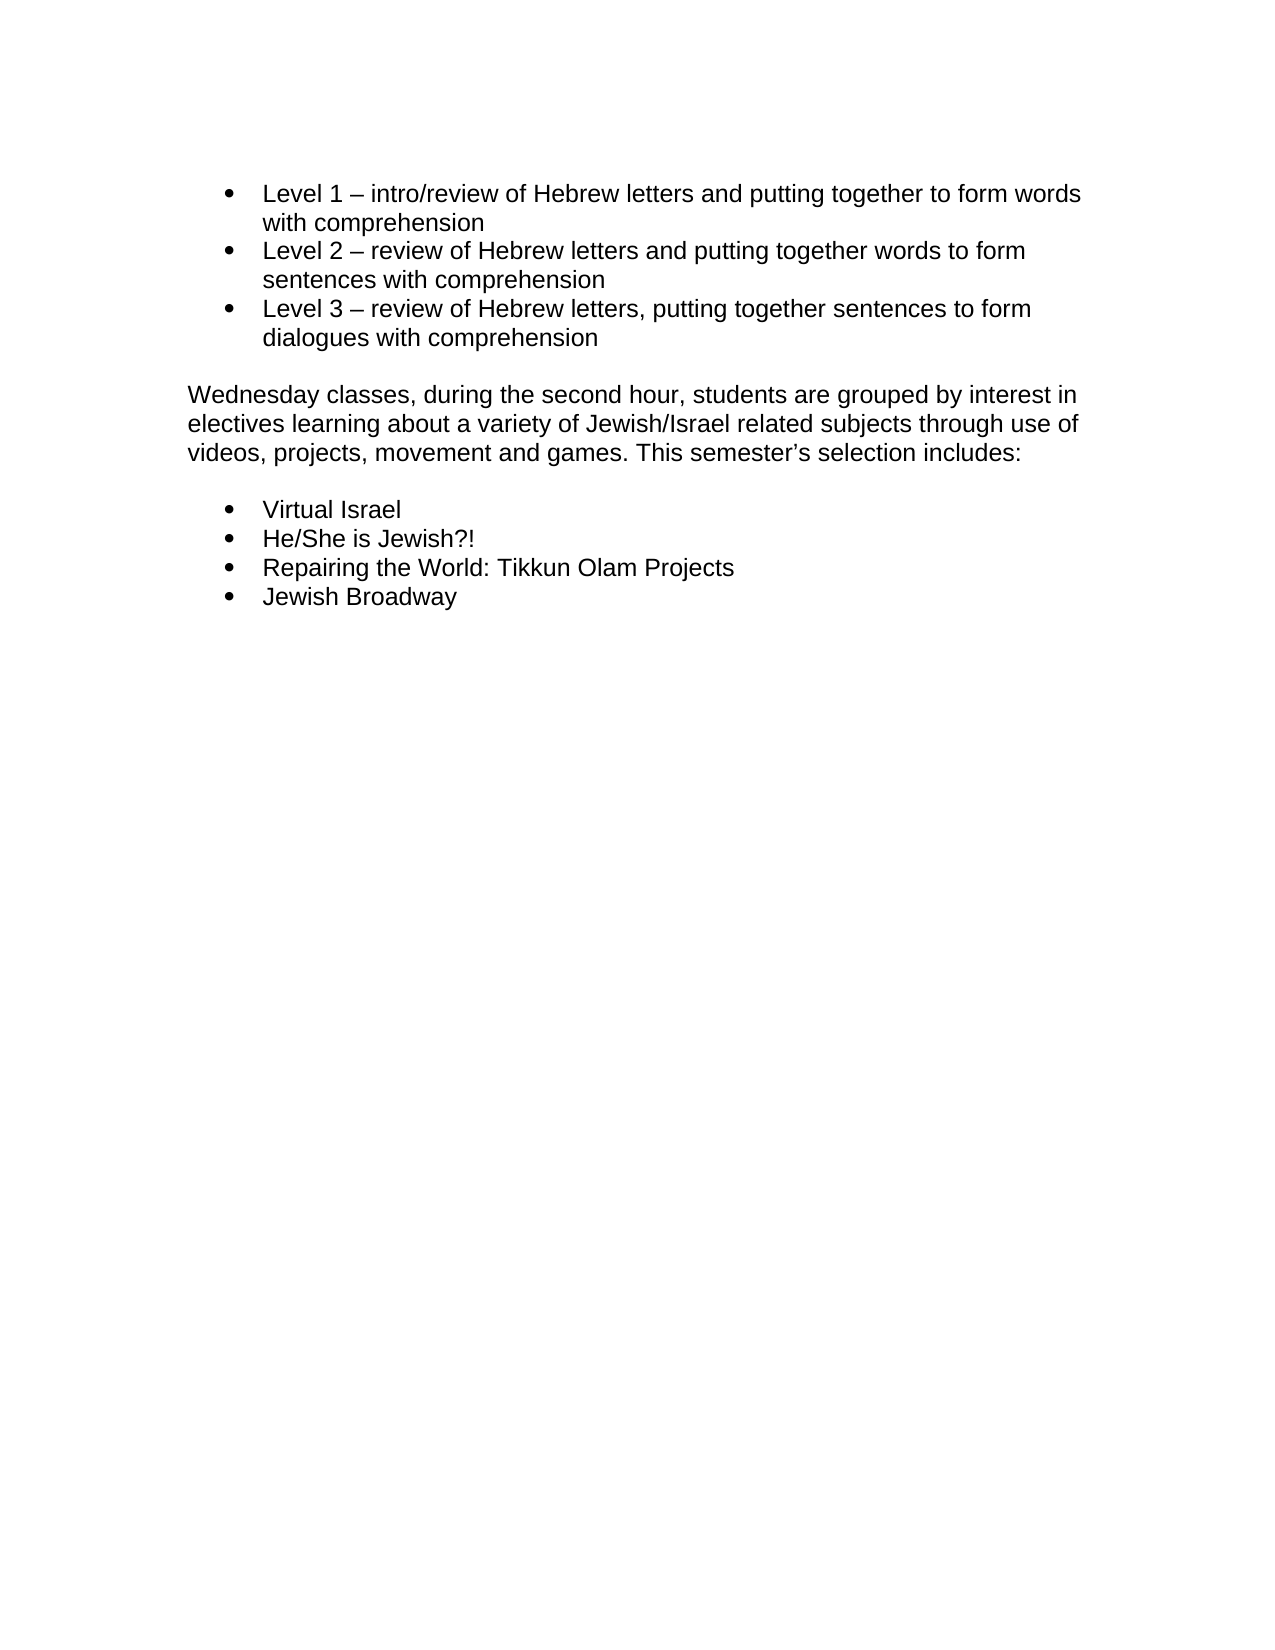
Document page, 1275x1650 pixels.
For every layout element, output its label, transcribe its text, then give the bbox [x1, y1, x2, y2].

list Level 3 – review of Hebrew letters, putting together sentences to form dialogues with comprehension [225, 294, 1087, 352]
list Virtual Israel [225, 495, 1087, 524]
text Wednesday classes, during the second hour, students are grouped by interest in electives learning about a variety of Jewish/Israel related subjects through use of videos, projects, movement and games. This semester’s selection includes: [187, 380, 1087, 467]
list Jewish Broadway [225, 582, 1087, 611]
list Level 2 – review of Hebrew letters and putting together words to form sentences with comprehension [225, 236, 1087, 294]
list Repairing the World: Tikkun Olam Projects [225, 553, 1087, 582]
list He/She is Jewish?! [225, 524, 1087, 553]
list Level 1 – intro/review of Hebrew letters and putting together to form words with comprehension [225, 179, 1087, 236]
